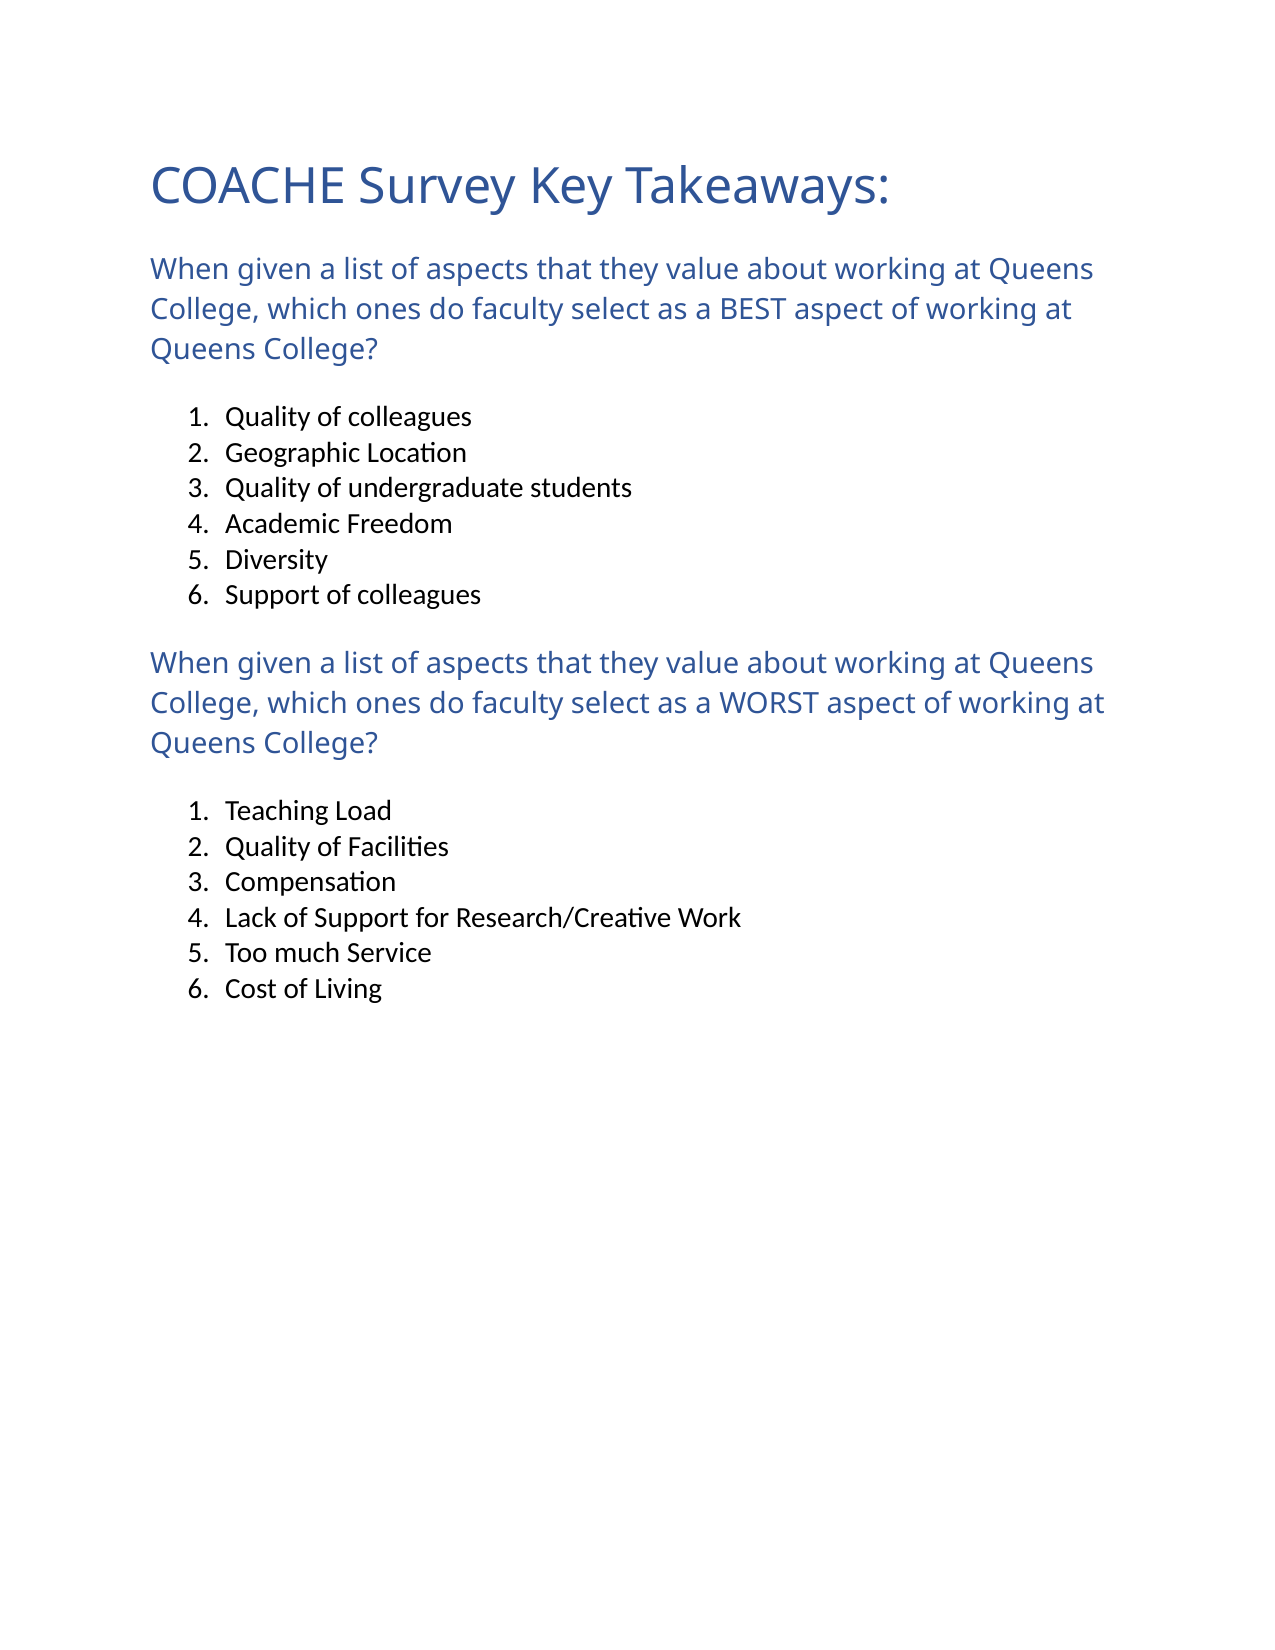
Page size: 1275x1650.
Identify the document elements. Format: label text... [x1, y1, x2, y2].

list Cost of Living [187, 970, 1125, 1006]
list Diversity [187, 541, 1125, 576]
list Teaching Load [187, 792, 1125, 828]
list Geographic Location [187, 434, 1125, 469]
list Too much Service [187, 934, 1125, 970]
list Quality of Facilities [187, 828, 1125, 863]
list Quality of undergraduate students [187, 469, 1125, 505]
list Quality of colleagues [187, 398, 1125, 434]
list Compensation [187, 863, 1125, 899]
list Lack of Support for Research/Creative Work [187, 899, 1125, 934]
text COACHE Survey Key Takeaways: When given a list of aspects that they value about working at Queens College, which ones do faculty select as a BEST aspect of working at Queens College? [150, 150, 1125, 368]
text When given a list of aspects that they value about working at Queens College, which ones do faculty select as a WORST aspect of working at Queens College? [150, 642, 1125, 762]
list Academic Freedom [187, 505, 1125, 541]
list Support of colleagues [187, 576, 1125, 612]
